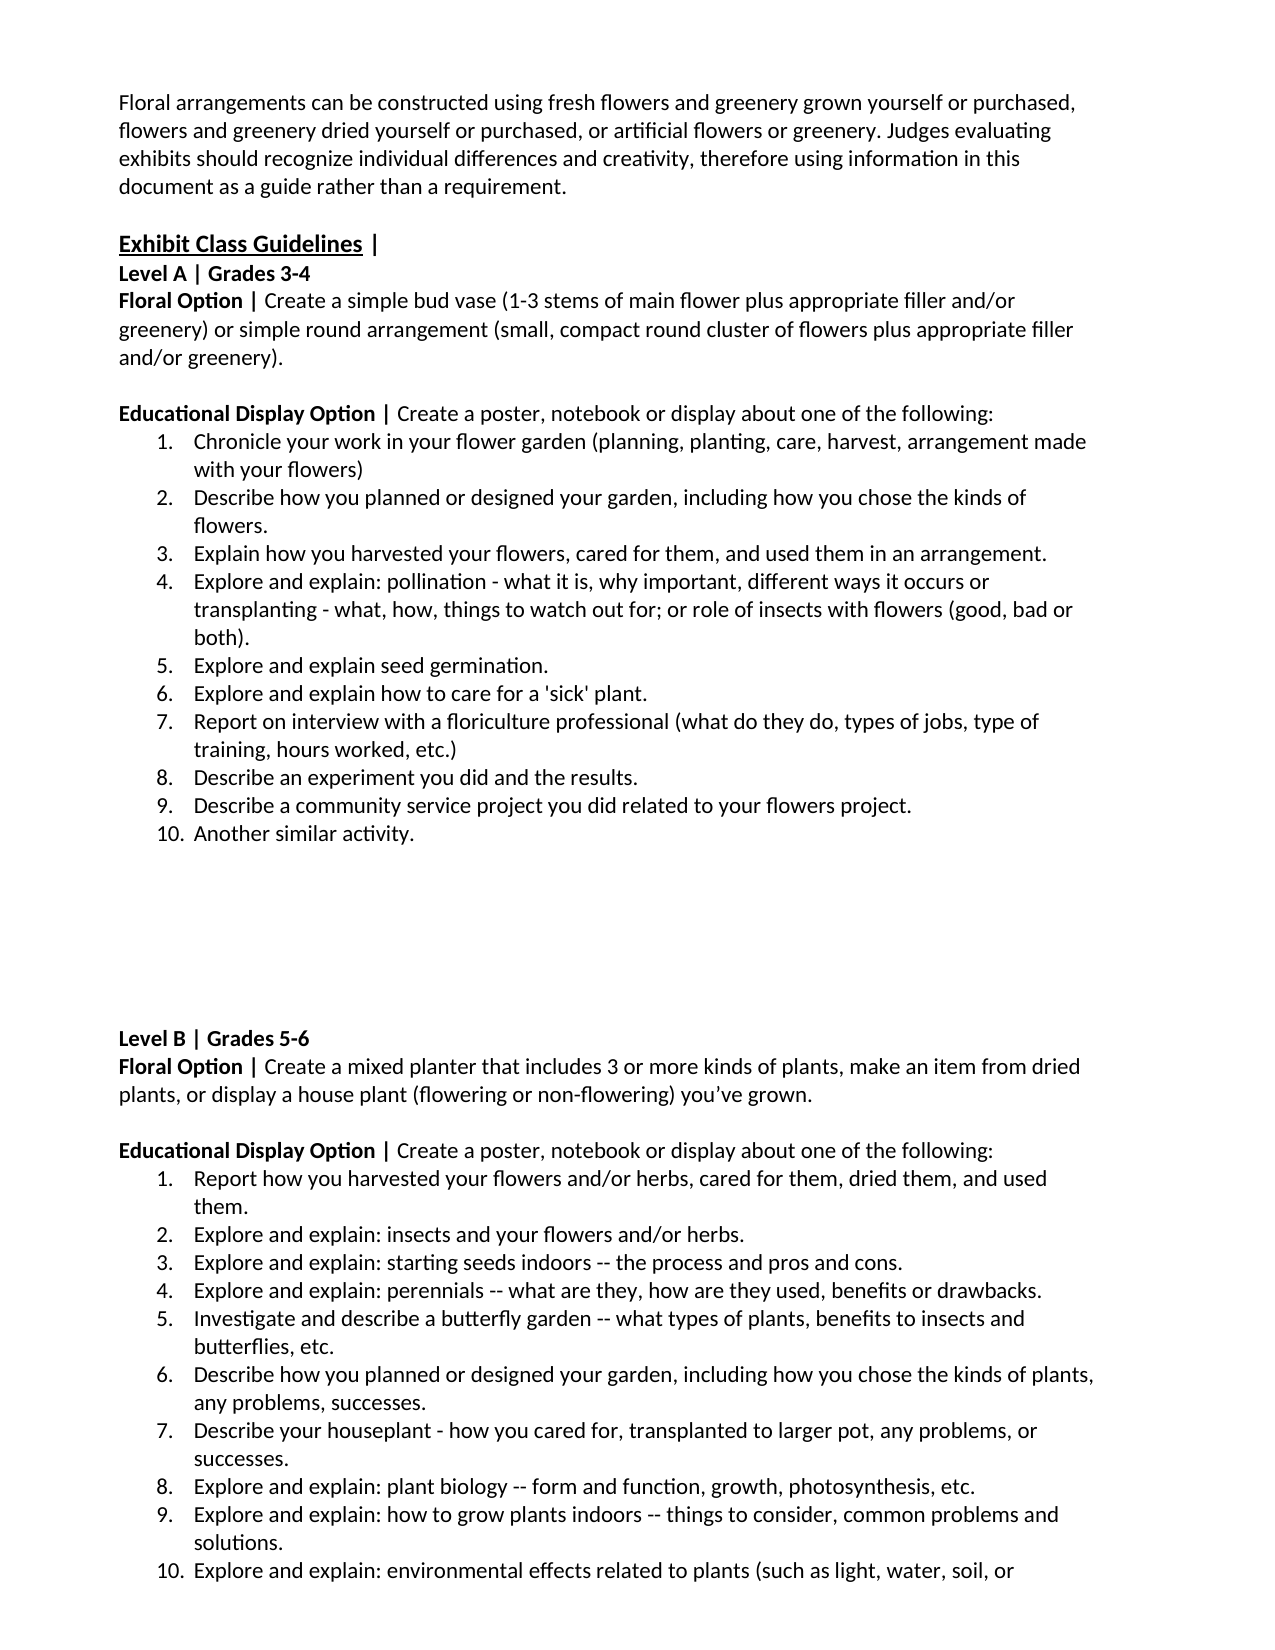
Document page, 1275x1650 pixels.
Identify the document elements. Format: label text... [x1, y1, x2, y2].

list Describe your houseplant - how you cared for, transplanted to larger pot, any problems, or successes. [156, 1416, 1102, 1472]
text Floral Option | Create a simple bud vase (1-3 stems of main flower plus appropriate filler and/or greenery) or simple round arrangement (small, compact round cluster of flowers plus appropriate filler and/or greenery). [118, 287, 1102, 371]
list Report on interview with a floriculture professional (what do they do, types of jobs, type of training, hours worked, etc.) [156, 707, 1102, 763]
list Describe an experiment you did and the results. [156, 763, 1102, 791]
list Explore and explain seed germination. [156, 651, 1102, 679]
text Floral arrangements can be constructed using fresh flowers and greenery grown yourself or purchased, flowers and greenery dried yourself or purchased, or artificial flowers or greenery. Judges evaluating exhibits should recognize individual differences and creativity, therefore using information in this document as a guide rather than a requirement. [118, 88, 1102, 200]
text Floral Option | Create a mixed planter that includes 3 or more kinds of plants, make an item from dried plants, or display a house plant (flowering or non-flowering) you’ve grown. [118, 1052, 1102, 1108]
list Explore and explain: pollination - what it is, why important, different ways it occurs or transplanting - what, how, things to watch out for; or role of insects with flowers (good, bad or both). [156, 567, 1102, 651]
list Explore and explain: how to grow plants indoors -- things to consider, common problems and solutions. [156, 1501, 1102, 1557]
text Educational Display Option | Create a poster, notebook or display about one of the following: [118, 399, 1102, 427]
list Explore and explain: perennials -- what are they, how are they used, benefits or drawbacks. [156, 1276, 1102, 1304]
list Report how you harvested your flowers and/or herbs, cared for them, dried them, and used them. [156, 1164, 1102, 1220]
list Investigate and describe a butterfly garden -- what types of plants, benefits to insects and butterflies, etc. [156, 1304, 1102, 1360]
list Explore and explain: plant biology -- form and function, growth, photosynthesis, etc. [156, 1472, 1102, 1501]
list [156, 1557, 1102, 1584]
list Explain how you harvested your flowers, cared for them, and used them in an arrangement. [156, 539, 1102, 567]
text Level B | Grades 5-6 [118, 1024, 1102, 1052]
list Another similar activity. [156, 819, 1102, 847]
list Describe how you planned or designed your garden, including how you chose the kinds of plants, any problems, successes. [156, 1360, 1102, 1416]
text Level A | Grades 3-4 [118, 259, 1102, 287]
list Explore and explain how to care for a 'sick' plant. [156, 679, 1102, 707]
list Describe how you planned or designed your garden, including how you chose the kinds of flowers. [156, 483, 1102, 539]
text Educational Display Option | Create a poster, notebook or display about one of the following: [118, 1136, 1102, 1164]
list Describe a community service project you did related to your flowers project. [156, 791, 1102, 819]
text Exhibit Class Guidelines | [118, 228, 1102, 259]
list Explore and explain: starting seeds indoors -- the process and pros and cons. [156, 1248, 1102, 1276]
list Explore and explain: insects and your flowers and/or herbs. [156, 1220, 1102, 1248]
list Chronicle your work in your flower garden (planning, planting, care, harvest, arrangement made with your flowers) [156, 427, 1102, 483]
